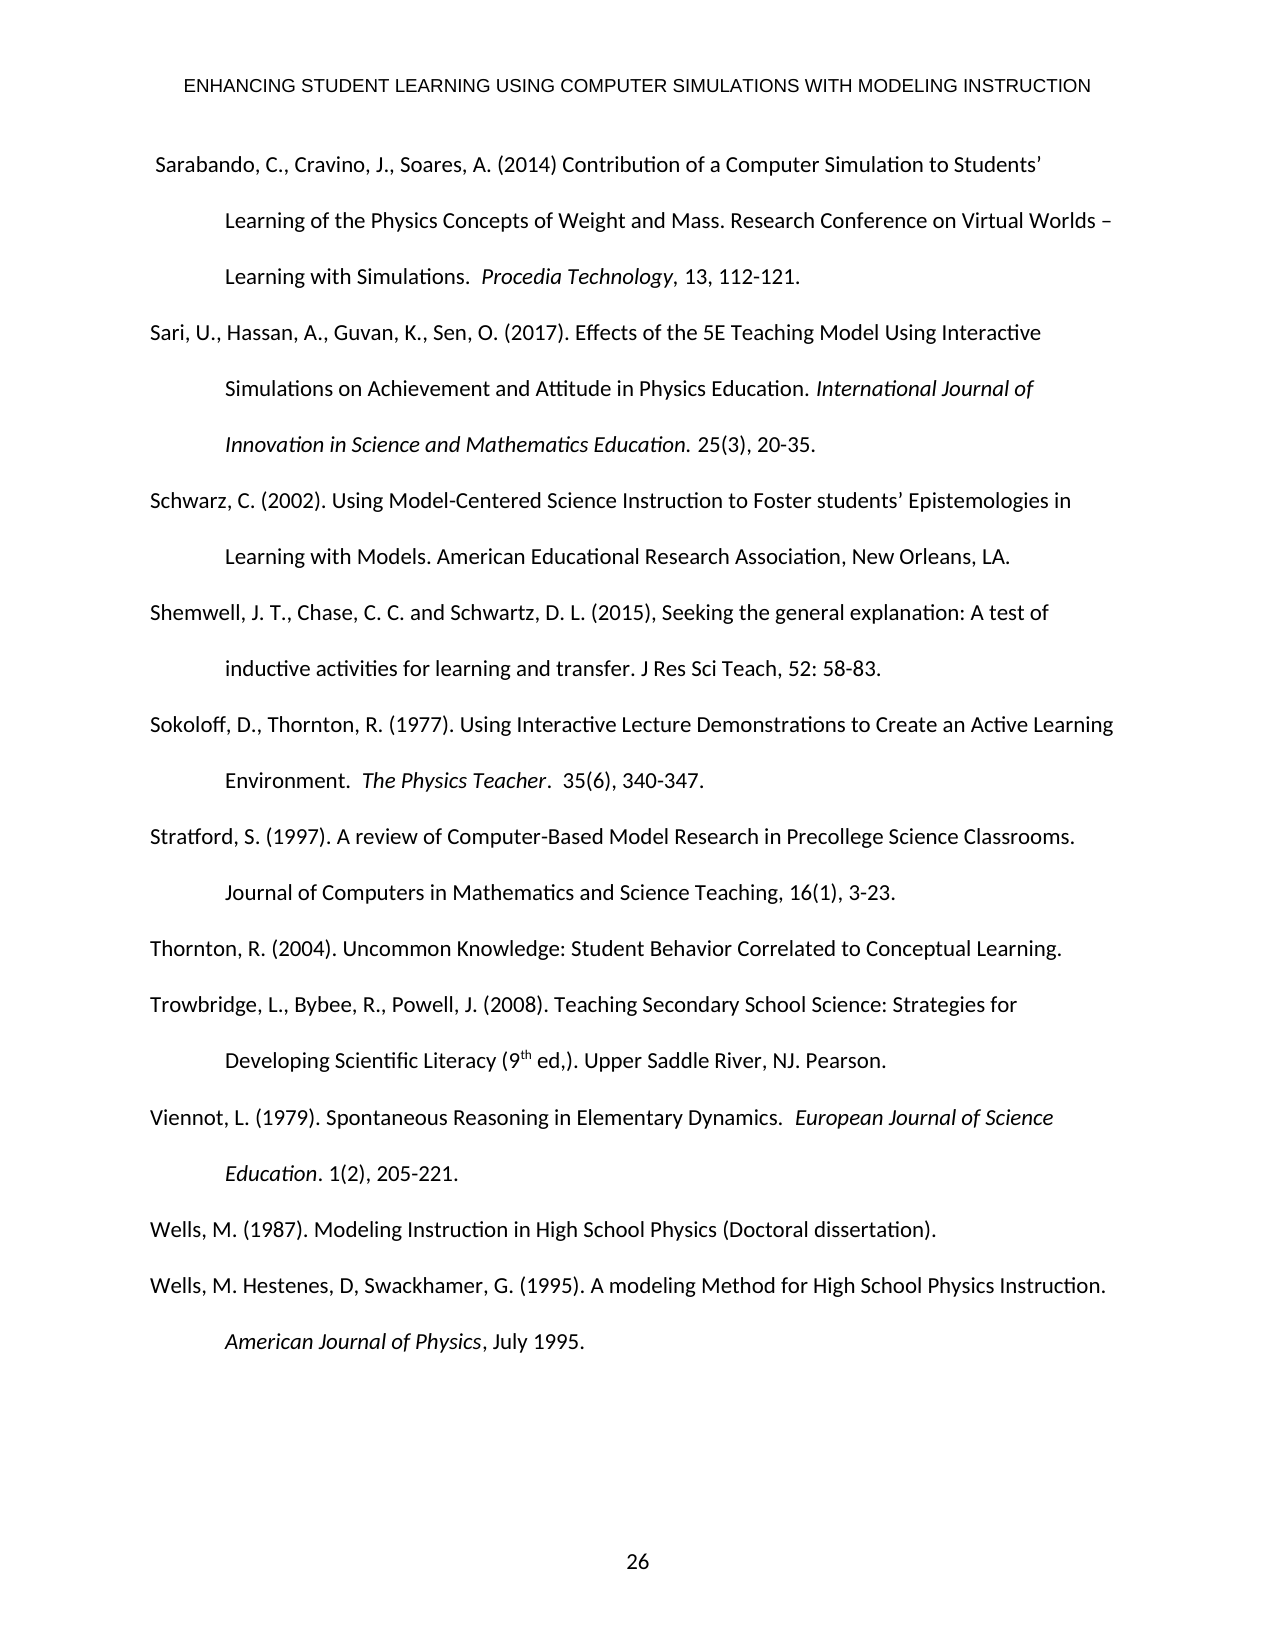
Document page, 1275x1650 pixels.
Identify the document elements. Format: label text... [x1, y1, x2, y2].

text Wells, M. (1987). Modeling Instruction in High School Physics (Doctoral dissertation). [150, 1215, 1125, 1243]
text Viennot, L. (1979). Spontaneous Reasoning in Elementary Dynamics. European Journal of Science Education. 1(2), 205-221. [150, 1103, 1125, 1187]
text Sokoloff, D., Thornton, R. (1977). Using Interactive Lecture Demonstrations to Create an Active Learning Environment. The Physics Teacher. 35(6), 340-347. [150, 710, 1125, 794]
text Sari, U., Hassan, A., Guvan, K., Sen, O. (2017). Effects of the 5E Teaching Model Using Interactive Simulations on Achievement and Attitude in Physics Education. International Journal of Innovation in Science and Mathematics Education. 25(3), 20-35. [150, 318, 1125, 458]
text Sarabando, C., Cravino, J., Soares, A. (2014) Contribution of a Computer Simulation to Students’ Learning of the Physics Concepts of Weight and Mass. Research Conference on Virtual Worlds – Learning with Simulations. Procedia Technology, 13, 112-121. [150, 150, 1125, 290]
text Schwarz, C. (2002). Using Model-Centered Science Instruction to Foster students’ Epistemologies in Learning with Models. American Educational Research Association, New Orleans, LA. [150, 486, 1125, 570]
text Shemwell, J. T., Chase, C. C. and Schwartz, D. L. (2015), Seeking the general explanation: A test of inductive activities for learning and transfer. J Res Sci Teach, 52: 58-83. [150, 598, 1125, 682]
text Stratford, S. (1997). A review of Computer-Based Model Research in Precollege Science Classrooms. Journal of Computers in Mathematics and Science Teaching, 16(1), 3-23. [150, 822, 1125, 907]
text Thornton, R. (2004). Uncommon Knowledge: Student Behavior Correlated to Conceptual Learning. [150, 934, 1125, 963]
text Trowbridge, L., Bybee, R., Powell, J. (2008). Teaching Secondary School Science: Strategies for Developing Scientific Literacy (9th ed,). Upper Saddle River, NJ. Pearson. [150, 991, 1125, 1075]
text Wells, M. Hestenes, D, Swackhamer, G. (1995). A modeling Method for High School Physics Instruction. American Journal of Physics, July 1995. [150, 1271, 1125, 1355]
